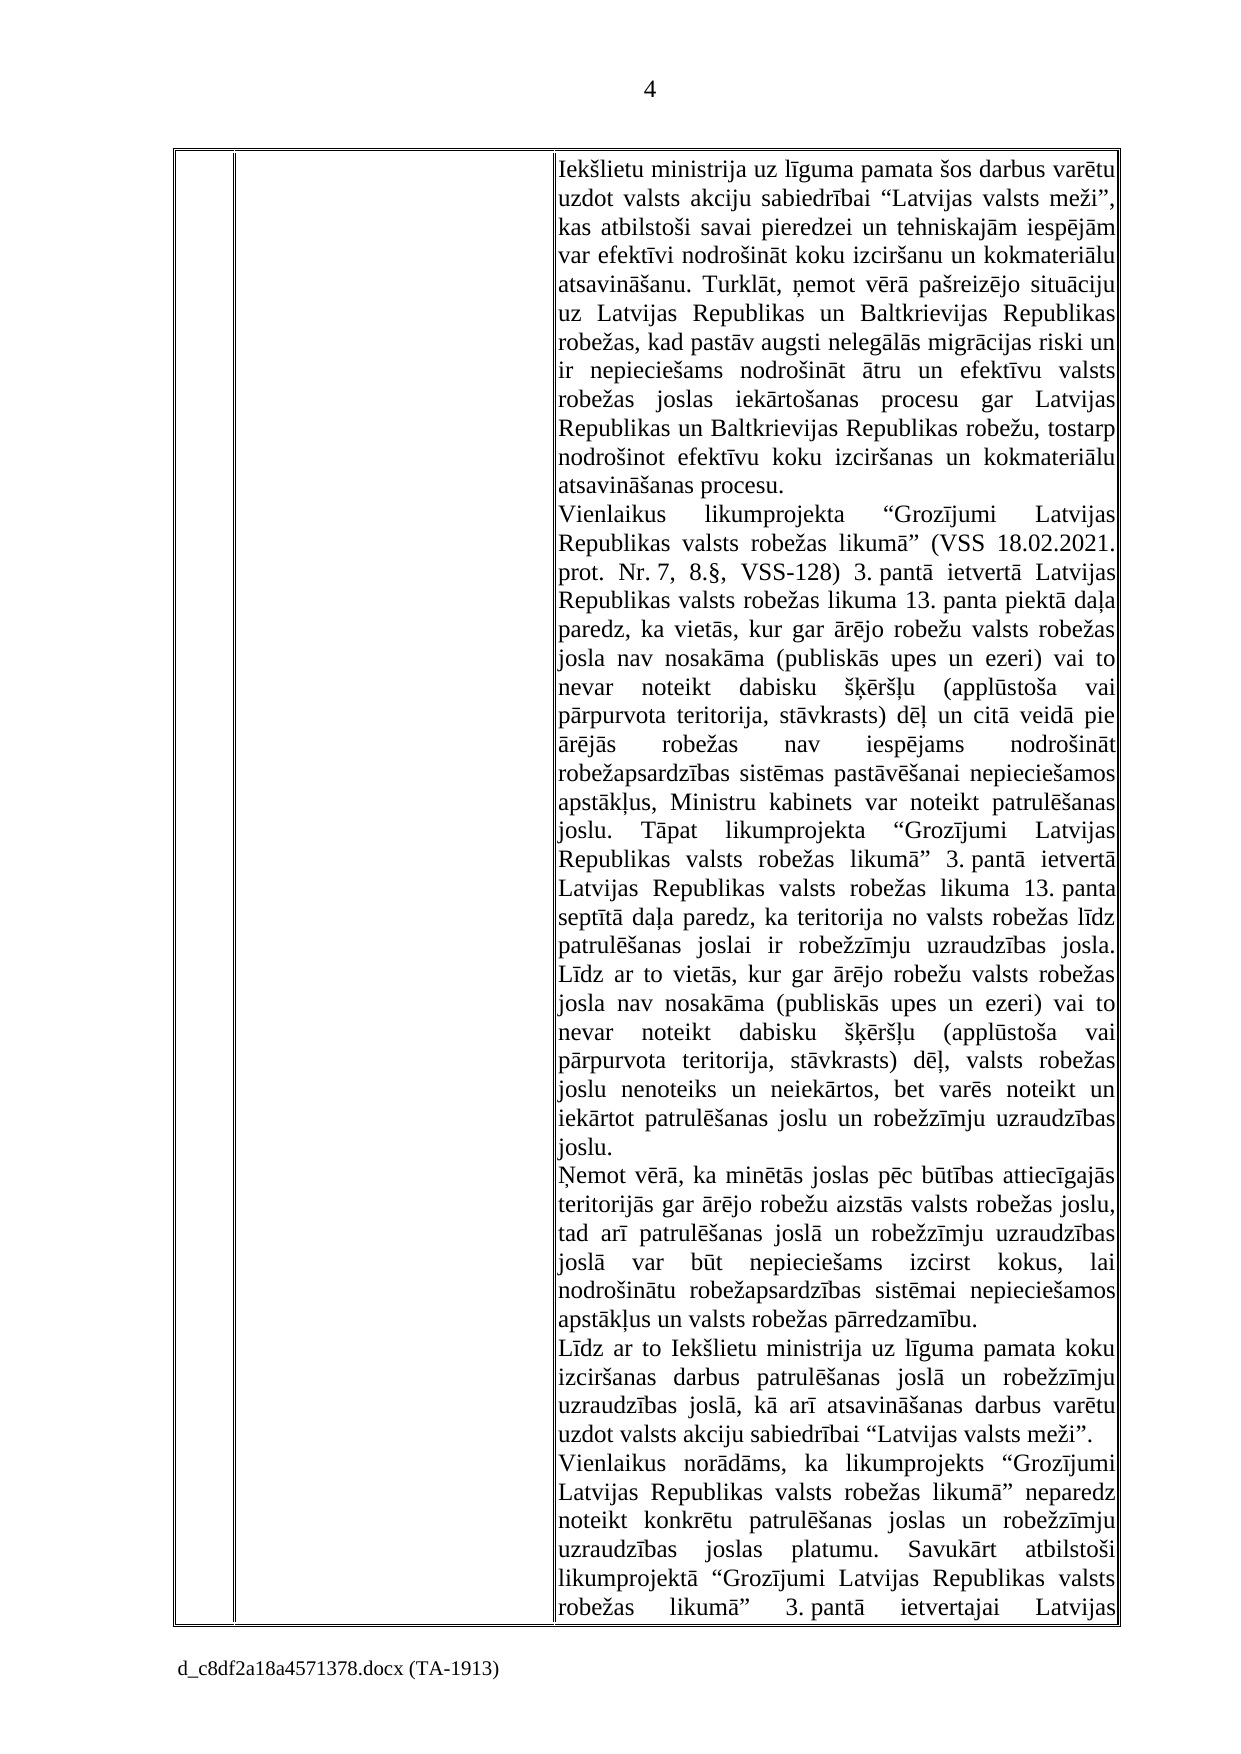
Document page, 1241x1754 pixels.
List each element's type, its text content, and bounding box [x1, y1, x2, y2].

table_cell 2. [176, 151, 234, 1623]
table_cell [235, 151, 555, 1623]
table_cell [555, 151, 1117, 1623]
